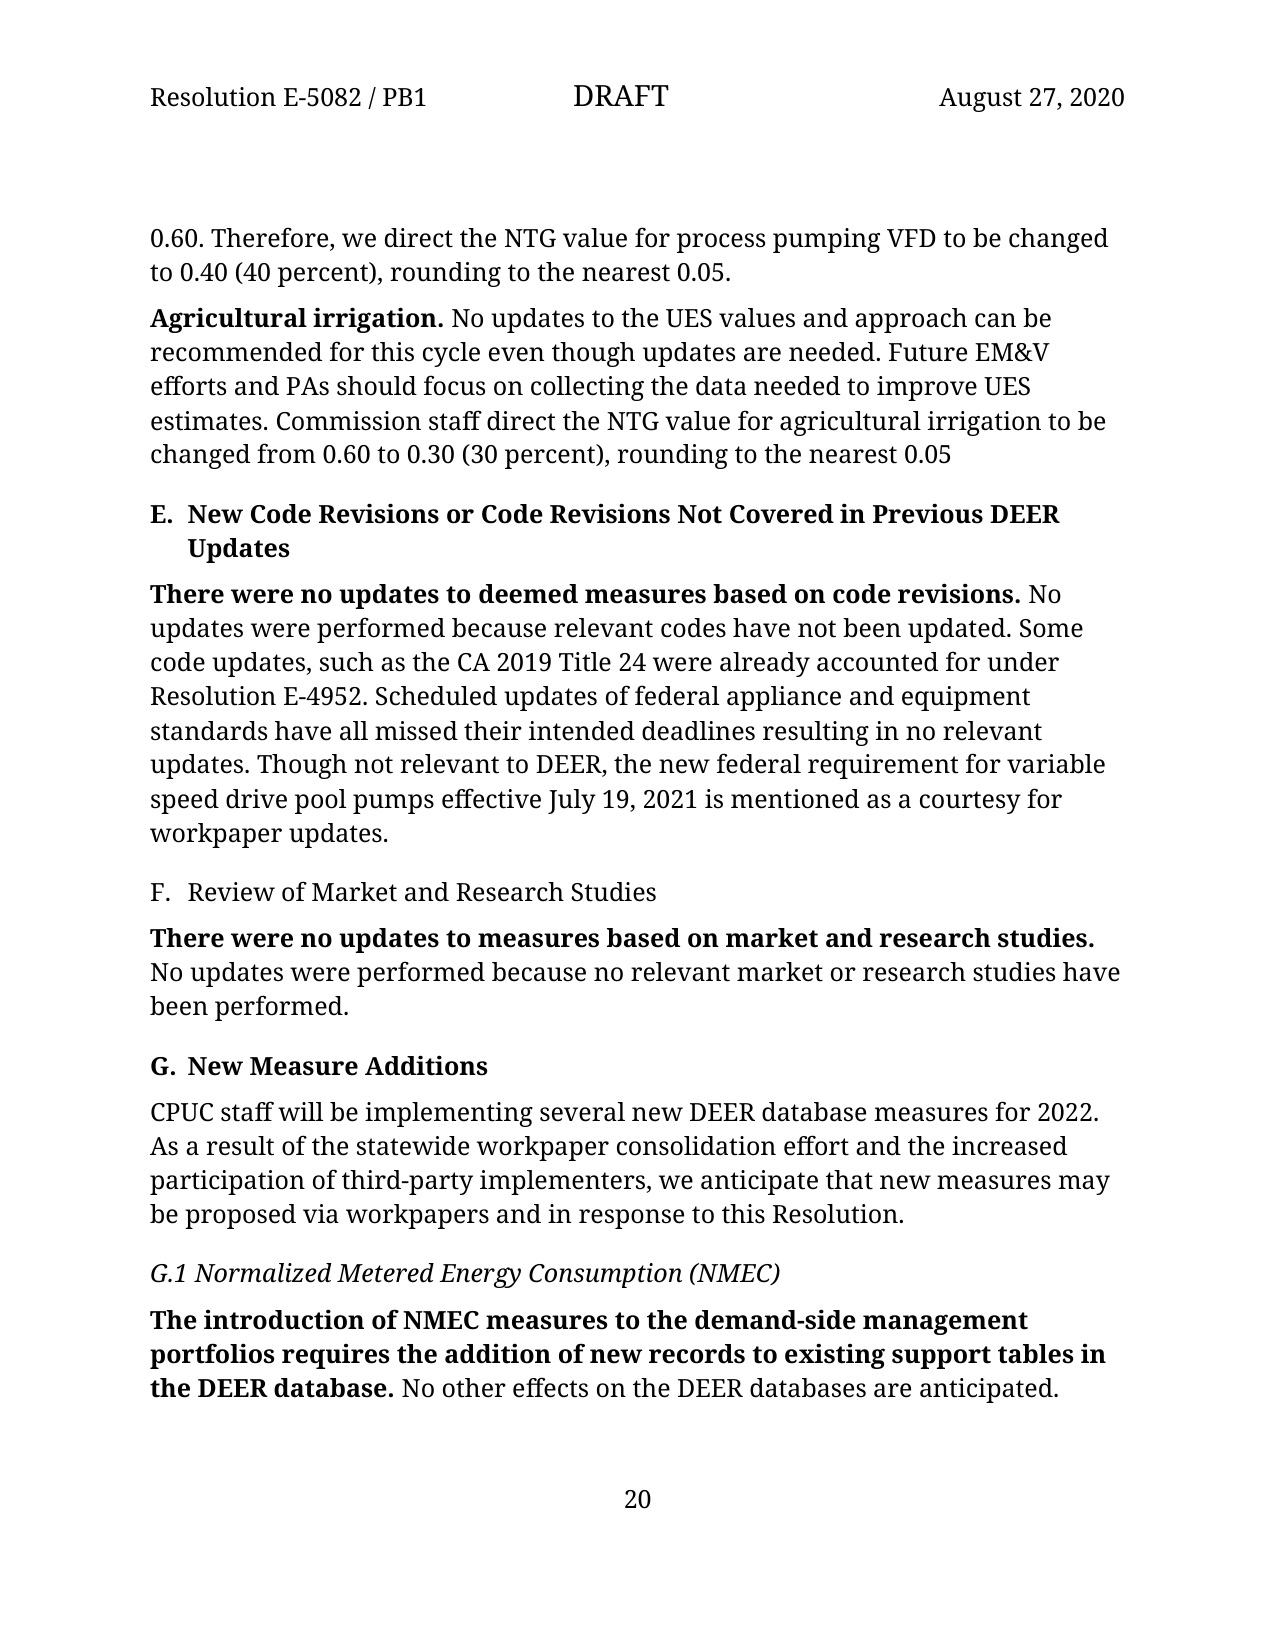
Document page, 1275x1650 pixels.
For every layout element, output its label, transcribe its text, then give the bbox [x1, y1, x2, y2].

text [150, 220, 1125, 288]
subtitle Review of Market and Research Studies [150, 874, 1125, 908]
text The introduction of NMEC measures to the demand-side management portfolios requires the addition of new records to existing support tables in the DEER database. No other effects on the DEER databases are anticipated. [150, 1302, 1125, 1405]
text CPUC staff will be implementing several new DEER database measures for 2022. As a result of the statewide workpaper consolidation effort and the increased participation of third-party implementers, we anticipate that new measures may be proposed via workpapers and in response to this Resolution. [150, 1095, 1125, 1231]
text There were no updates to measures based on market and research studies. No updates were performed because no relevant market or research studies have been performed. [150, 921, 1125, 1023]
text Agricultural irrigation. No updates to the UES values and approach can be recommended for this cycle even though updates are needed. Future EM&V efforts and PAs should focus on collecting the data needed to improve UES estimates. Commission staff direct the NTG value for agricultural irrigation to be changed from 0.60 to 0.30 (30 percent), rounding to the nearest 0.05 [150, 301, 1125, 471]
subtitle New Code Revisions or Code Revisions Not Covered in Previous DEER Updates [150, 496, 1125, 564]
text There were no updates to deemed measures based on code revisions. No updates were performed because relevant codes have not been updated. Some code updates, such as the CA 2019 Title 24 were already accounted for under Resolution E-4952. Scheduled updates of federal appliance and equipment standards have all missed their intended deadlines resulting in no relevant updates. Though not relevant to DEER, the new federal requirement for variable speed drive pool pumps effective July 19, 2021 is mentioned as a courtesy for workpaper updates. [150, 577, 1125, 849]
subtitle G.1 Normalized Metered Energy Consumption (NMEC) [150, 1256, 1125, 1290]
subtitle New Measure Additions [150, 1048, 1125, 1082]
